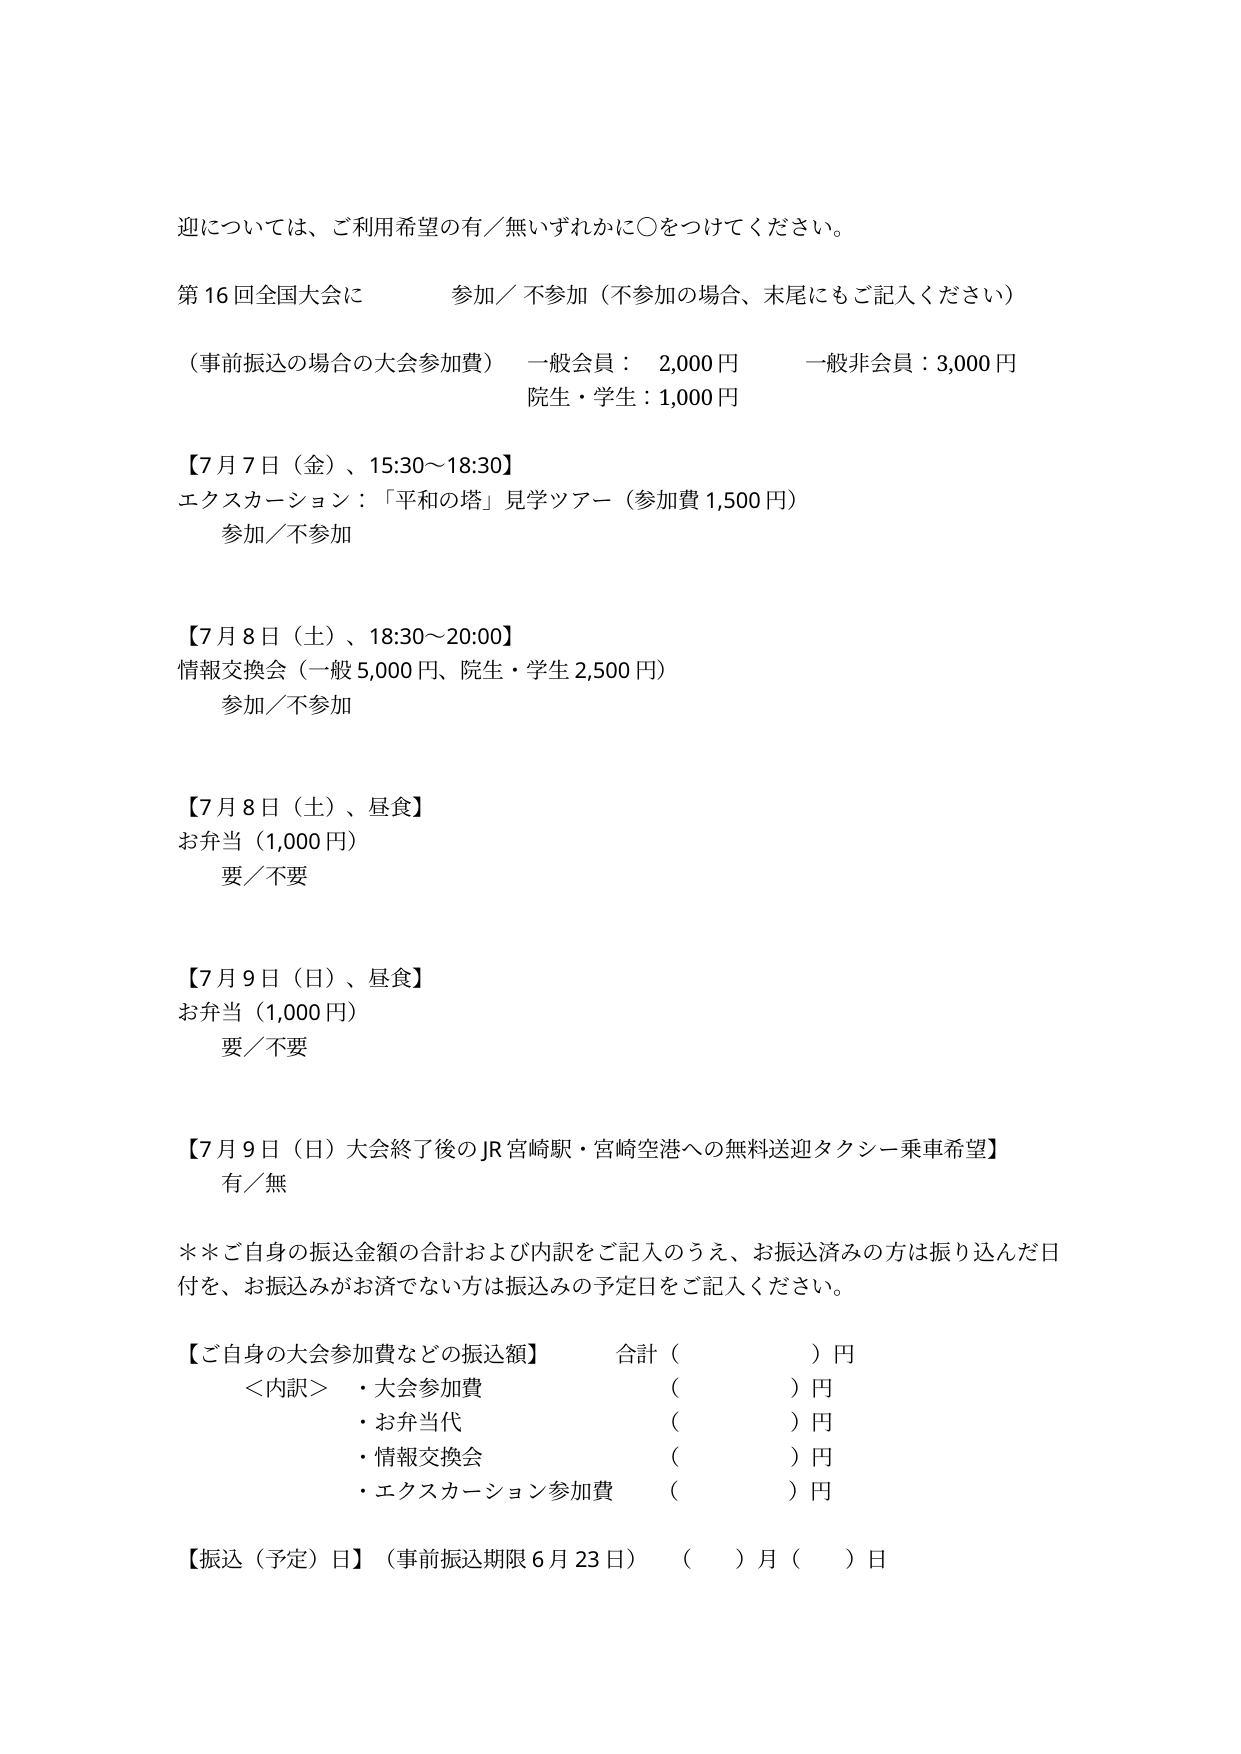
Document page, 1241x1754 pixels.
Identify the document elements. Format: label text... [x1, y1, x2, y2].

text ＊＊ご自身の振込金額の合計および内訳をご記入のうえ、お振込済みの方は振り込んだ日付を、お振込みがお済でない方は振込みの予定日をご記入ください。 [177, 1233, 1063, 1302]
text ＜内訳＞ ・大会参加費 （ ）円 [177, 1370, 1063, 1404]
text 参加／不参加 [177, 687, 1063, 721]
text 【振込（予定）日】（事前振込期限6月23日） （ ）月（ ）日 [177, 1541, 1063, 1575]
text 有／無 [177, 1165, 1063, 1199]
text 【7月9日（日）、昼食】 [177, 960, 1063, 994]
text 【7月8日（土）、18:30～20:00】 [177, 618, 1063, 652]
text 【ご自身の大会参加費などの振込額】 合計（ ）円 [177, 1336, 1063, 1370]
text お弁当（1,000円） [177, 823, 1063, 857]
text （事前振込の場合の大会参加費） 一般会員： 2,000円 一般非会員：3,000円 [177, 345, 1063, 379]
text ・情報交換会 （ ）円 [177, 1438, 1063, 1472]
text 要／不要 [177, 1028, 1063, 1062]
text 【7月7日（金）、15:30～18:30】 [177, 447, 1063, 482]
text エクスカーション：「平和の塔」見学ツアー（参加費1,500円） [177, 482, 1063, 516]
text 院生・学生：1,000円 [177, 379, 1063, 413]
text 情報交換会（一般5,000円、院生・学生2,500円） [177, 652, 1063, 687]
text お弁当（1,000円） [177, 994, 1063, 1028]
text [177, 208, 1063, 242]
text ・お弁当代 （ ）円 [177, 1404, 1063, 1438]
text 【7月9日（日）大会終了後のJR宮崎駅・宮崎空港への無料送迎タクシー乗車希望】 [177, 1131, 1063, 1165]
text 【7月8日（土）、昼食】 [177, 789, 1063, 823]
text 参加／不参加 [177, 516, 1063, 550]
text ・エクスカーション参加費 （ ）円 [177, 1472, 1063, 1507]
text 要／不要 [177, 857, 1063, 892]
text 第16回全国大会に 参加／ 不参加（不参加の場合、末尾にもご記入ください） [177, 277, 1063, 311]
